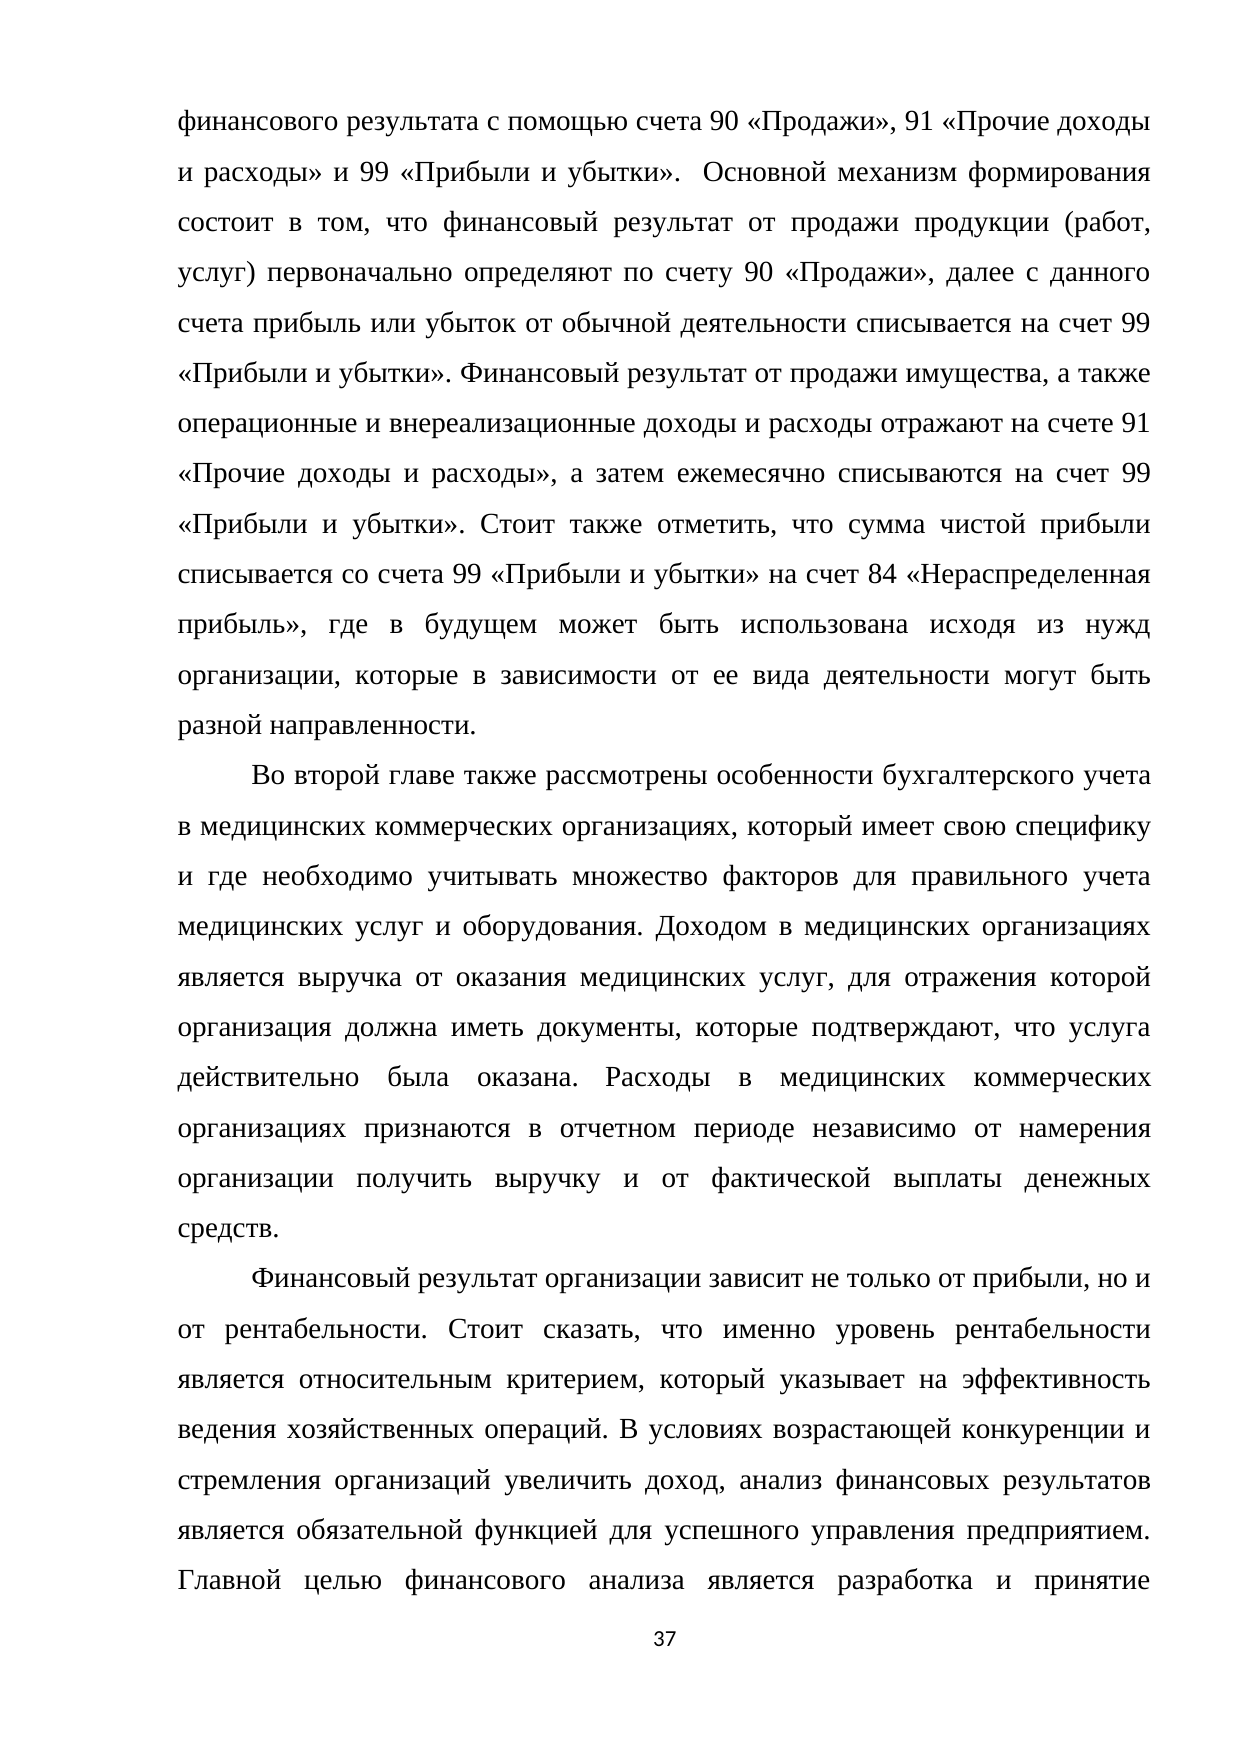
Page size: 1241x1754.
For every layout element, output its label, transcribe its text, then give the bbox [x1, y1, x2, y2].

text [177, 1261, 1152, 1596]
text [177, 103, 1152, 741]
text Во второй главе также рассмотрены особенности бухгалтерского учета в медицинских коммерческих организациях, который имеет свою специфику и где необходимо учитывать множество факторов для правильного учета медицинских услуг и оборудования. Доходом в медицинских организациях является выручка от оказания медицинских услуг, для отражения которой организация должна иметь документы, которые подтверждают, что услуга действительно была оказана. Расходы в медицинских коммерческих организациях признаются в отчетном периоде независимо от намерения организации получить выручку и от фактической выплаты денежных средств. [177, 757, 1152, 1244]
